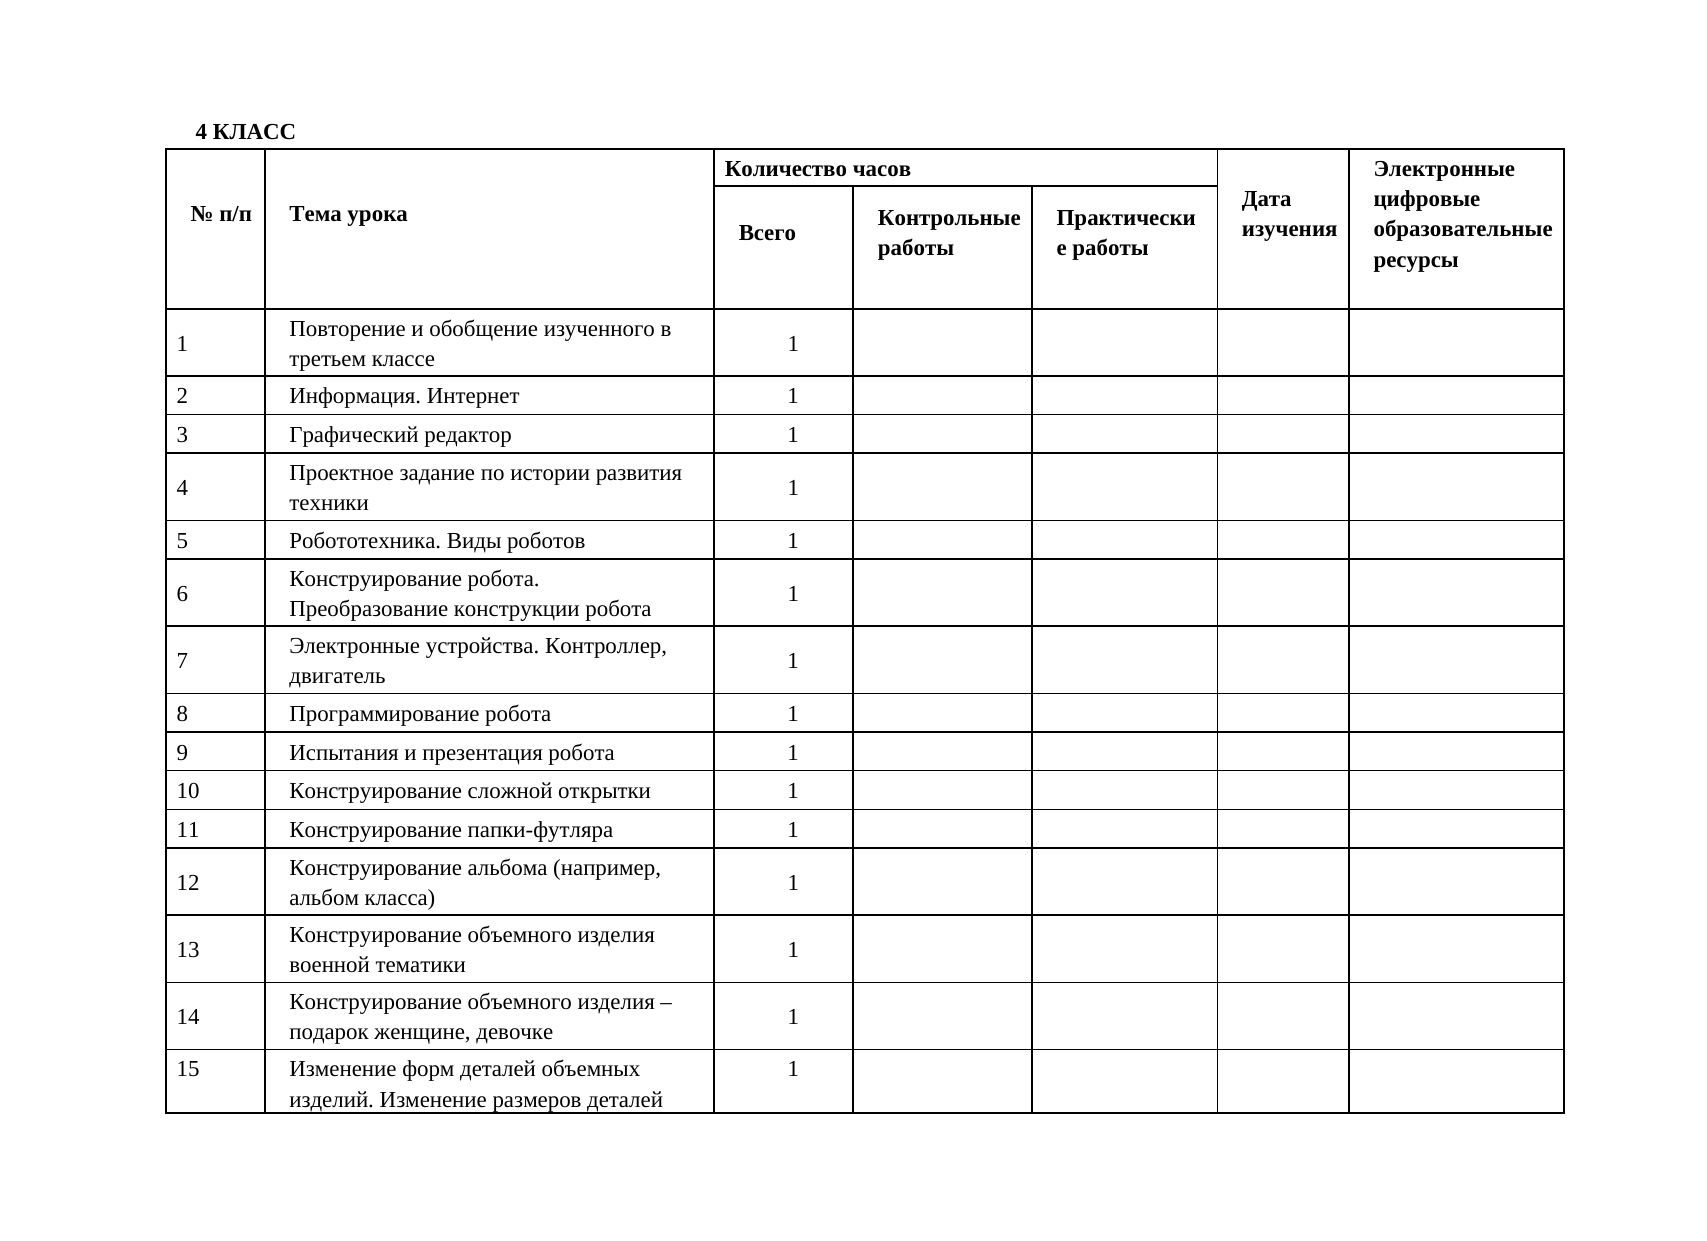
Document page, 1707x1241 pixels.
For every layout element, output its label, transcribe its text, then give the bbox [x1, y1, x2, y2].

table_cell [1218, 377, 1348, 414]
table_cell 14 [167, 983, 264, 1049]
table_cell [854, 916, 1031, 981]
table_cell 1 [715, 771, 852, 808]
table_cell [1350, 560, 1563, 625]
table_cell [1350, 849, 1563, 914]
table_cell 1 [715, 454, 852, 519]
table_cell [854, 983, 1031, 1049]
table_cell [1033, 310, 1217, 375]
table_header № п/п [167, 150, 264, 308]
table_cell [1218, 849, 1348, 914]
table_cell 9 [167, 733, 264, 770]
table_cell [1033, 521, 1217, 558]
table_cell 1 [715, 810, 852, 847]
table_cell 2 [167, 377, 264, 414]
table_cell [1218, 310, 1348, 375]
table_cell [1033, 916, 1217, 981]
table_cell 1 [715, 627, 852, 692]
table_cell Графический редактор [266, 415, 713, 452]
table_cell [854, 310, 1031, 375]
table_cell 1 [715, 916, 852, 981]
table_cell 1 [715, 733, 852, 770]
table_cell 1 [715, 849, 852, 914]
table_cell [1033, 733, 1217, 770]
table_header Тема урока [266, 150, 713, 308]
table_cell [1350, 1050, 1563, 1112]
table_cell Электронные устройства. Контроллер, двигатель [266, 627, 713, 692]
table_cell 3 [167, 415, 264, 452]
table_cell 1 [715, 694, 852, 731]
table_cell [1218, 454, 1348, 519]
table_cell [854, 521, 1031, 558]
table_cell [1218, 771, 1348, 808]
table_cell Робототехника. Виды роботов [266, 521, 713, 558]
table_cell [854, 849, 1031, 914]
table_cell [1350, 627, 1563, 692]
text 4 КЛАСС [190, 118, 1618, 144]
table_cell [1218, 983, 1348, 1049]
table_cell [854, 377, 1031, 414]
table_cell [854, 454, 1031, 519]
table_cell [1033, 771, 1217, 808]
table_cell Испытания и презентация робота [266, 733, 713, 770]
table_cell 15 [167, 1050, 264, 1112]
table_cell 1 [715, 415, 852, 452]
table_cell Конструирование робота. Преобразование конструкции робота [266, 560, 713, 625]
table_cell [266, 1050, 713, 1112]
table_cell [1033, 454, 1217, 519]
table_cell 5 [167, 521, 264, 558]
table_cell 1 [167, 310, 264, 375]
table_cell Конструирование альбома (например, альбом класса) [266, 849, 713, 914]
table_cell 7 [167, 627, 264, 692]
table_cell [1218, 916, 1348, 981]
table_cell [1350, 454, 1563, 519]
table_cell [1350, 521, 1563, 558]
table_cell 1 [715, 377, 852, 414]
table_cell 6 [167, 560, 264, 625]
table_cell [1033, 810, 1217, 847]
table_cell [1350, 310, 1563, 375]
table_cell 1 [715, 1050, 852, 1112]
table_cell 1 [715, 560, 852, 625]
table_cell [1218, 1050, 1348, 1112]
table_cell [1350, 415, 1563, 452]
table_cell [854, 733, 1031, 770]
table_cell Конструирование папки-футляра [266, 810, 713, 847]
table_cell [1218, 521, 1348, 558]
table_cell [1350, 983, 1563, 1049]
table_cell [1033, 694, 1217, 731]
table_cell Повторение и обобщение изученного в третьем классе [266, 310, 713, 375]
table_cell 4 [167, 454, 264, 519]
table_cell Программирование робота [266, 694, 713, 731]
table_cell [854, 415, 1031, 452]
table_cell [854, 560, 1031, 625]
table_cell [1033, 849, 1217, 914]
table_header Дата изучения [1218, 150, 1348, 308]
table_cell [1033, 983, 1217, 1049]
table_cell [1218, 733, 1348, 770]
table_cell [854, 694, 1031, 731]
table_cell [1033, 377, 1217, 414]
table_cell Практические работы [1033, 187, 1217, 308]
table_cell [1218, 694, 1348, 731]
table_cell [1350, 377, 1563, 414]
table_cell [854, 1050, 1031, 1112]
table_cell [1350, 694, 1563, 731]
table_header Электронные цифровые образовательные ресурсы [1350, 150, 1563, 308]
table_cell 10 [167, 771, 264, 808]
table_cell [1033, 560, 1217, 625]
table_cell 1 [715, 310, 852, 375]
table_cell Контрольные работы [854, 187, 1031, 308]
table_cell [854, 810, 1031, 847]
table_cell 12 [167, 849, 264, 914]
table_cell [1218, 415, 1348, 452]
table_cell [1218, 627, 1348, 692]
table_cell [1033, 1050, 1217, 1112]
table_cell 8 [167, 694, 264, 731]
table_cell Конструирование объемного изделия – подарок женщине, девочке [266, 983, 713, 1049]
table_cell 1 [715, 521, 852, 558]
table_header Количество часов [715, 150, 1217, 185]
table_cell [1218, 810, 1348, 847]
table_cell [854, 627, 1031, 692]
table_cell 13 [167, 916, 264, 981]
table_cell 1 [715, 983, 852, 1049]
table_cell 11 [167, 810, 264, 847]
table_cell [1350, 771, 1563, 808]
table_cell [1218, 560, 1348, 625]
table_cell [854, 771, 1031, 808]
table_cell [1033, 627, 1217, 692]
table_cell Конструирование объемного изделия военной тематики [266, 916, 713, 981]
table_cell Всего [715, 187, 852, 308]
table_cell [1033, 415, 1217, 452]
table_cell [1350, 916, 1563, 981]
table_cell Проектное задание по истории развития техники [266, 454, 713, 519]
table_cell Информация. Интернет [266, 377, 713, 414]
table_cell [1350, 810, 1563, 847]
table_cell [1350, 733, 1563, 770]
table_cell Конструирование сложной открытки [266, 771, 713, 808]
